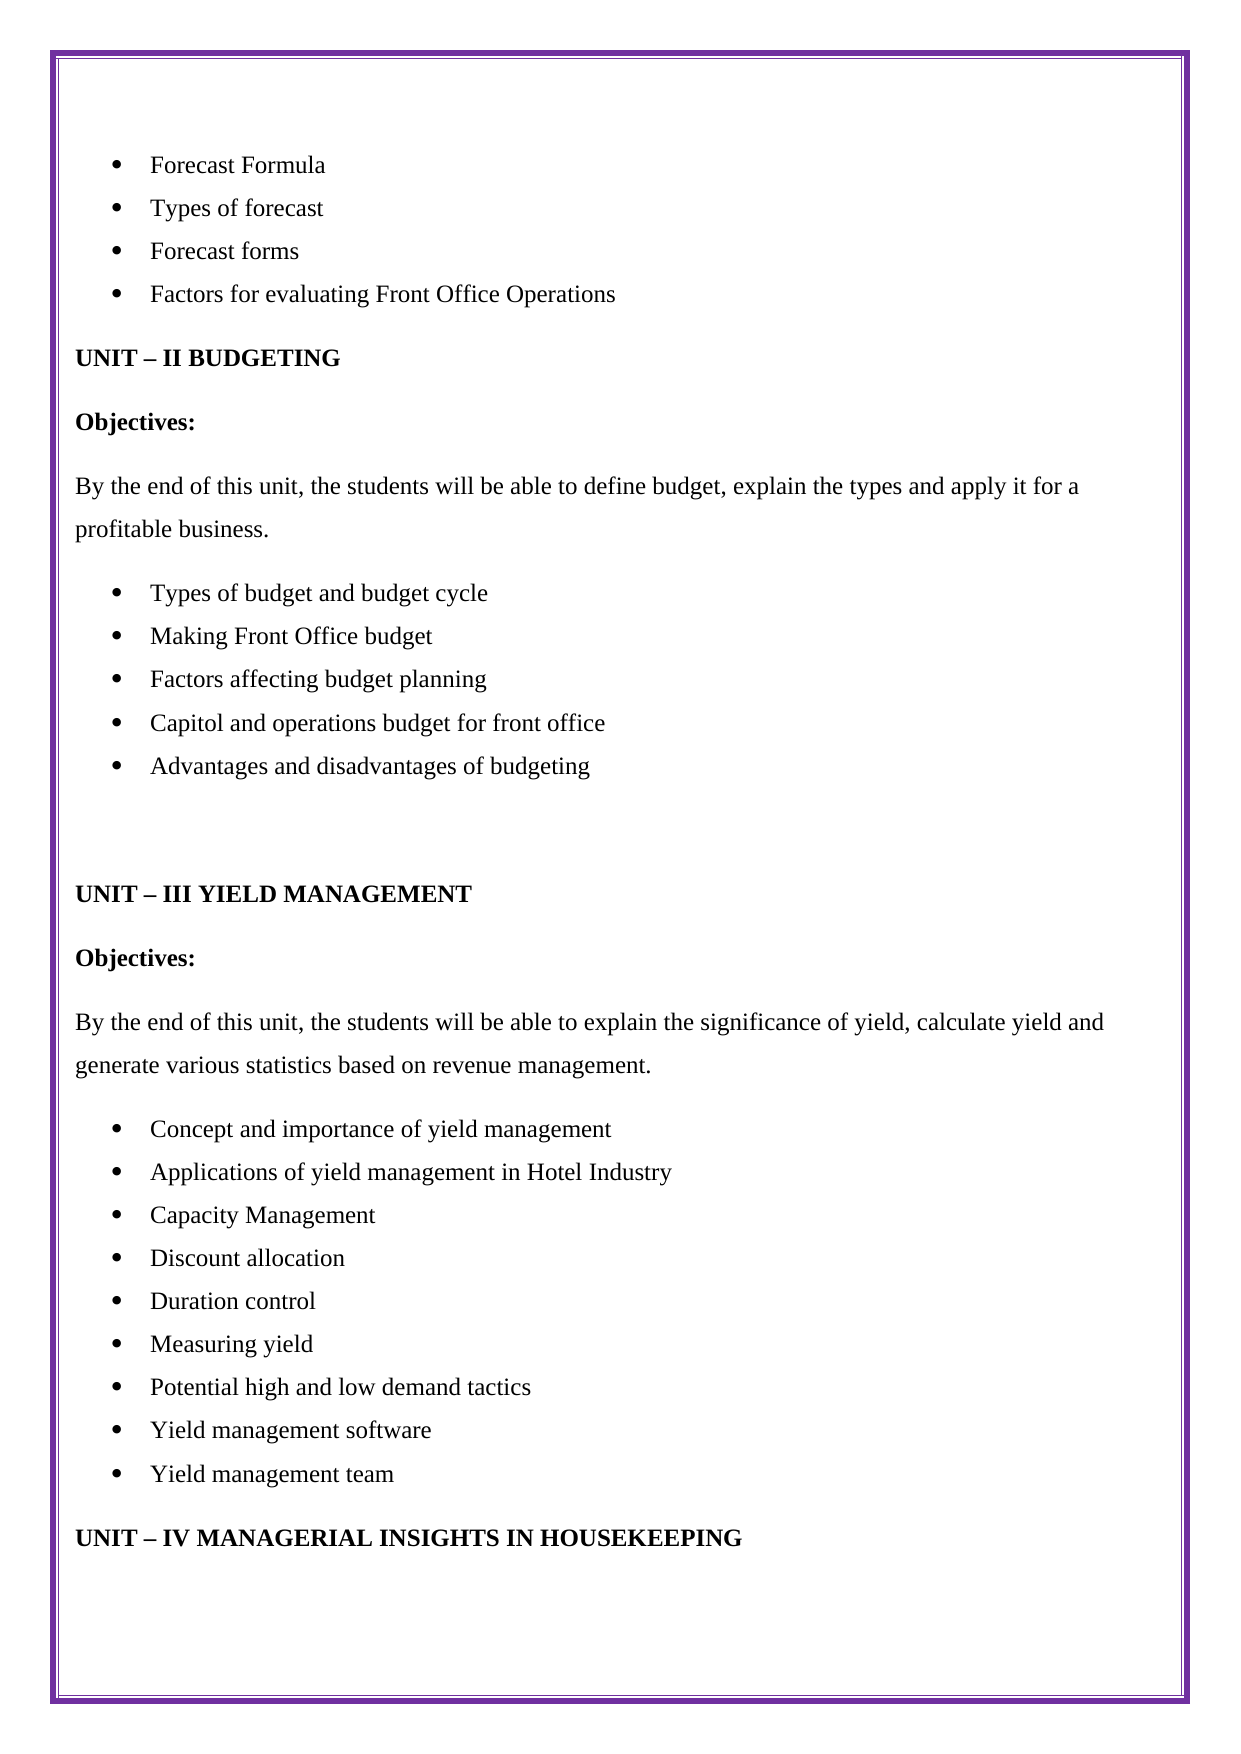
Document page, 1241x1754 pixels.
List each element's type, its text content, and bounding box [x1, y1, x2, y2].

list Concept and importance of yield management [112, 1114, 1165, 1142]
list Making Front Office budget [112, 621, 1165, 650]
list Yield management software [112, 1416, 1165, 1444]
text UNIT – IV MANAGERIAL INSIGHTS IN HOUSEKEEPING [75, 1523, 1165, 1551]
list Discount allocation [112, 1243, 1165, 1272]
text By the end of this unit, the students will be able to define budget, explain the types and apply it for a profitable business. [75, 471, 1165, 543]
list Potential high and low demand tactics [112, 1372, 1165, 1401]
list Types of forecast [112, 193, 1165, 222]
list Forecast forms [112, 236, 1165, 265]
list Applications of yield management in Hotel Industry [112, 1157, 1165, 1186]
list Duration control [112, 1286, 1165, 1315]
list Yield management team [112, 1459, 1165, 1487]
list Types of budget and budget cycle [112, 578, 1165, 607]
list Measuring yield [112, 1329, 1165, 1358]
text UNIT – III YIELD MANAGEMENT [75, 879, 1165, 907]
text Objectives: [75, 407, 1165, 436]
list Advantages and disadvantages of budgeting [112, 751, 1165, 779]
list Capitol and operations budget for front office [112, 708, 1165, 736]
list Forecast Formula [112, 150, 1165, 179]
text Objectives: [75, 943, 1165, 971]
list Factors affecting budget planning [112, 664, 1165, 693]
list Capacity Management [112, 1200, 1165, 1229]
text By the end of this unit, the students will be able to explain the significance of yield, calculate yield and generate various statistics based on revenue management. [75, 1007, 1165, 1078]
list Factors for evaluating Front Office Operations [112, 279, 1165, 308]
text UNIT – II BUDGETING [75, 343, 1165, 372]
